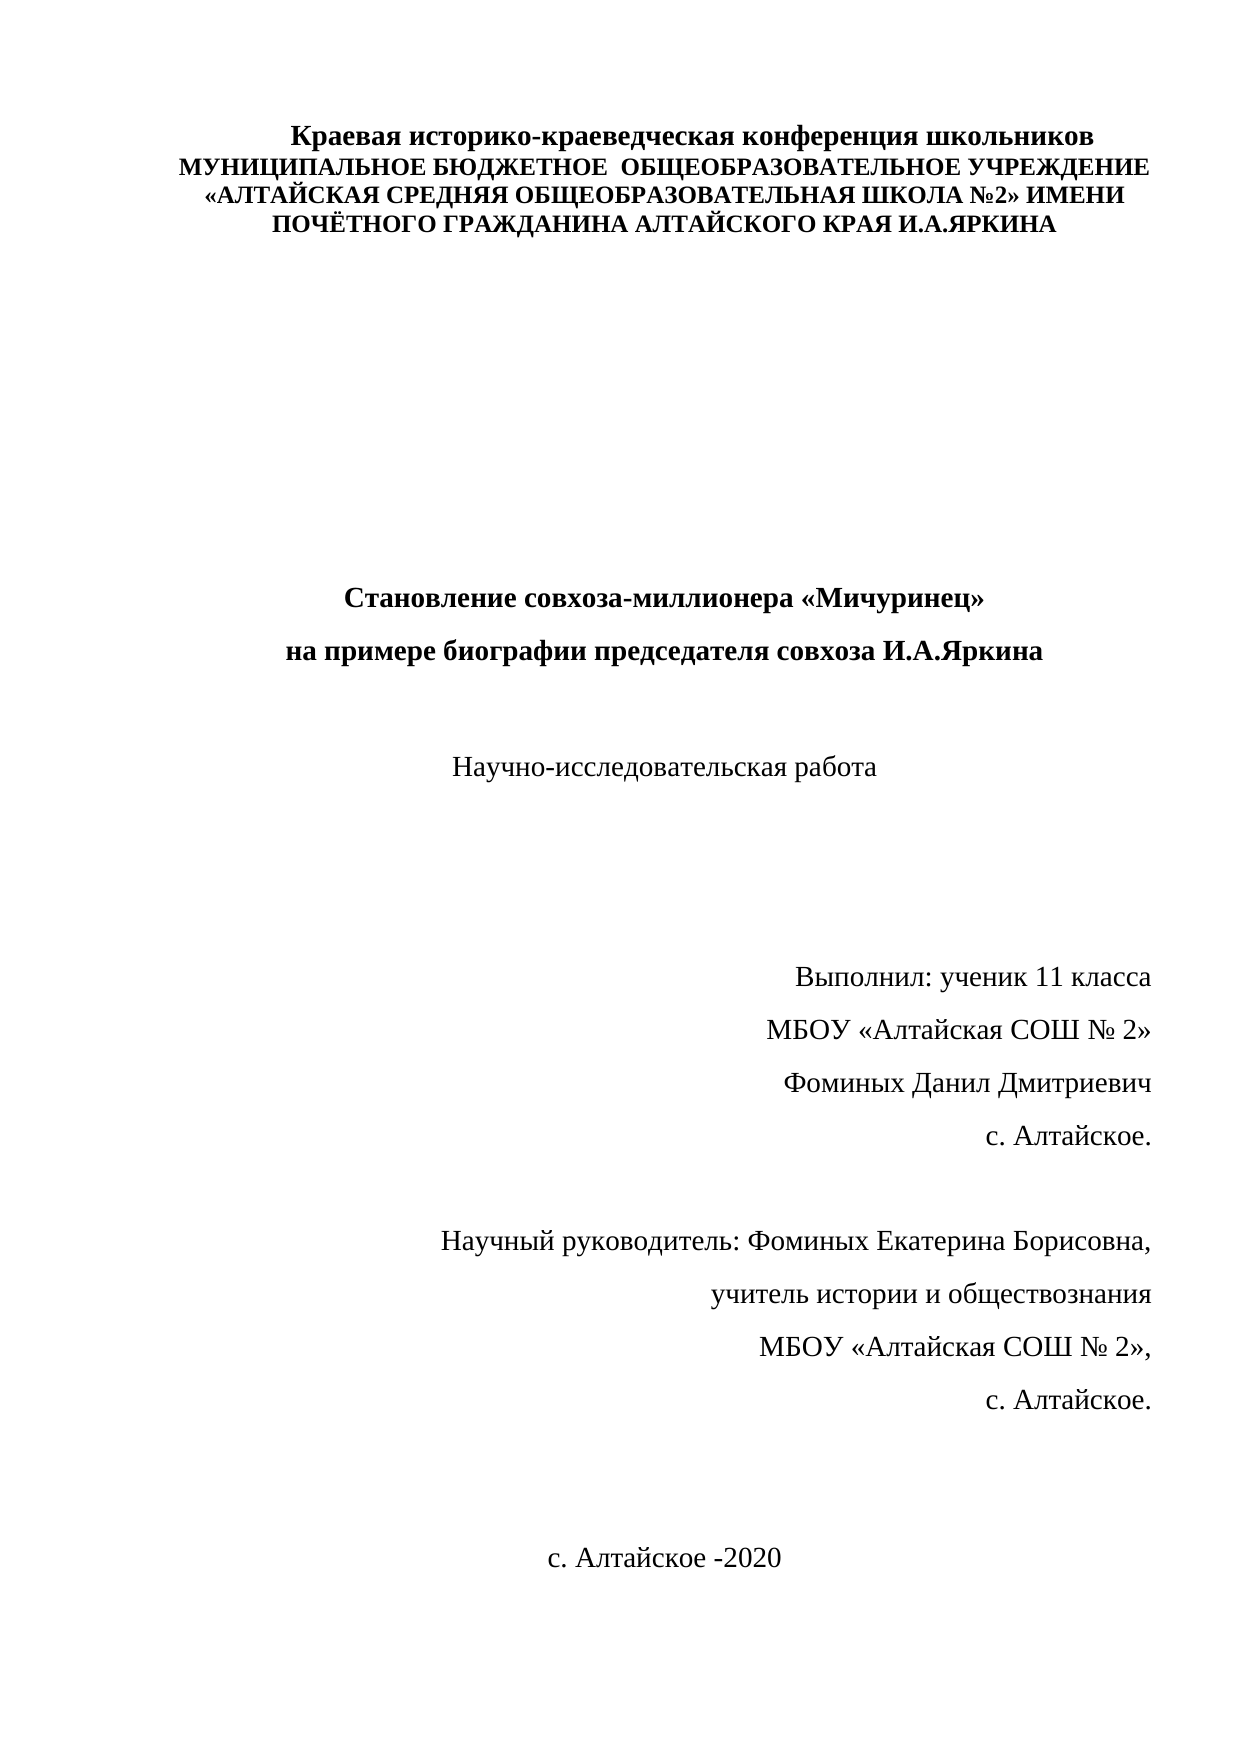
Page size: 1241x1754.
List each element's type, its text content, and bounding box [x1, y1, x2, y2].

text МБОУ «Алтайская СОШ № 2» [177, 1012, 1152, 1046]
text МУНИЦИПАЛЬНОЕ БЮДЖЕТНОЕ ОБЩЕОБРАЗОВАТЕЛЬНОЕ УЧРЕЖДЕНИЕ [177, 152, 1152, 180]
text Выполнил: ученик 11 класса [177, 959, 1152, 993]
text Научно-исследовательская работа [177, 749, 1152, 782]
text «АЛТАЙСКАЯ СРЕДНЯЯ ОБЩЕОБРАЗОВАТЕЛЬНАЯ ШКОЛА №2» ИМЕНИ ПОЧЁТНОГО ГРАЖДАНИНА АЛТАЙСКОГО КРАЯ И.А.ЯРКИНА [177, 180, 1152, 238]
text Фоминых Данил Дмитриевич [177, 1065, 1152, 1098]
text на примере биографии председателя совхоза И.А.Яркина [177, 633, 1152, 666]
text учитель истории и обществознания [177, 1276, 1152, 1310]
text с. Алтайское. [177, 1118, 1152, 1151]
text с. Алтайское -2020 [177, 1540, 1152, 1574]
text Становление совхоза-миллионера «Мичуринец» [177, 580, 1152, 614]
text МБОУ «Алтайская СОШ № 2», [177, 1329, 1152, 1362]
text Научный руководитель: Фоминых Екатерина Борисовна, [177, 1223, 1152, 1257]
text с. Алтайское. [177, 1382, 1152, 1415]
text Краевая историко-краеведческая конференция школьников [177, 118, 1152, 152]
